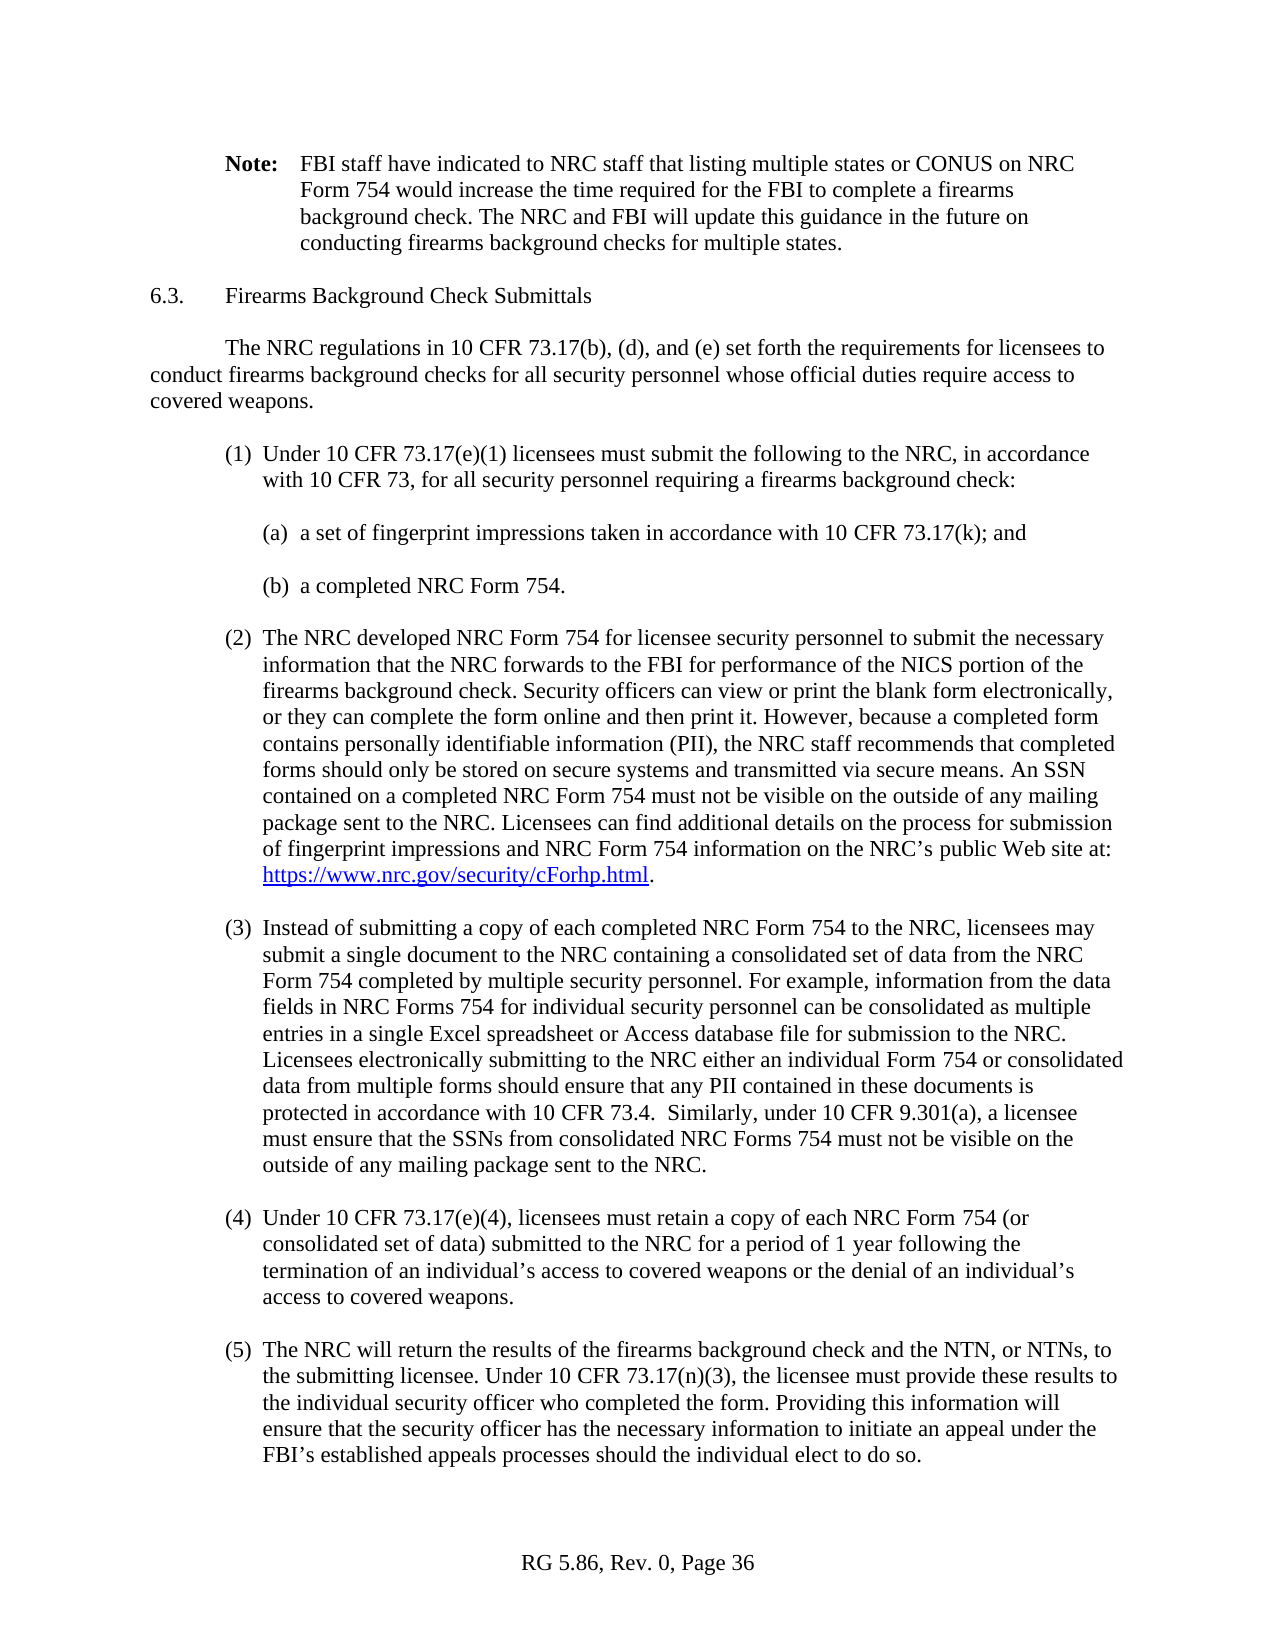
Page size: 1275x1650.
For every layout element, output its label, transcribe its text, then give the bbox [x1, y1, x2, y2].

list Under 10 CFR 73.17(e)(4), licensees must retain a copy of each NRC Form 754 (or consolidated set of data) submitted to the NRC for a period of 1 year following the termination of an individual’s access to covered weapons or the denial of an individual’s access to covered weapons. [225, 1204, 1125, 1309]
list a completed NRC Form 754. [262, 572, 1125, 598]
text The NRC regulations in 10 CFR 73.17(b), (d), and (e) set forth the requirements for licensees to conduct firearms background checks for all security personnel whose official duties require access to covered weapons. [150, 334, 1125, 413]
list Firearms Background Check Submittals [150, 282, 1125, 308]
list Instead of submitting a copy of each completed NRC Form 754 to the NRC, licensees may submit a single document to the NRC containing a consolidated set of data from the NRC Form 754 completed by multiple security personnel. For example, information from the data fields in NRC Forms 754 for individual security personnel can be consolidated as multiple entries in a single Excel spreadsheet or Access database file for submission to the NRC. Licensees electronically submitting to the NRC either an individual Form 754 or consolidated data from multiple forms should ensure that any PII contained in these documents is protected in accordance with 10 CFR 73.4. Similarly, under 10 CFR 9.301(a), a licensee must ensure that the SSNs from consolidated NRC Forms 754 must not be visible on the outside of any mailing package sent to the NRC. [225, 914, 1125, 1178]
list The NRC developed NRC Form 754 for licensee security personnel to submit the necessary information that the NRC forwards to the FBI for performance of the NICS portion of the firearms background check. Security officers can view or print the blank form electronically, or they can complete the form online and then print it. However, because a completed form contains personally identifiable information (PII), the NRC staff recommends that completed forms should only be stored on secure systems and transmitted via secure means. An SSN contained on a completed NRC Form 754 must not be visible on the outside of any mailing package sent to the NRC. Licensees can find additional details on the process for submission of fingerprint impressions and NRC Form 754 information on the NRC’s public Web site at: https://www.nrc.gov/security/cForhp.html. [225, 624, 1125, 888]
list Under 10 CFR 73.17(e)(1) licensees must submit the following to the NRC, in accordance with 10 CFR 73, for all security personnel requiring a firearms background check: [225, 440, 1125, 493]
text Note: FBI staff have indicated to NRC staff that listing multiple states or CONUS on NRC Form 754 would increase the time required for the FBI to complete a firearms background check. The NRC and FBI will update this guidance in the future on conducting firearms background checks for multiple states. [225, 150, 1125, 255]
list The NRC will return the results of the firearms background check and the NTN, or NTNs, to the submitting licensee. Under 10 CFR 73.17(n)(3), the licensee must provide these results to the individual security officer who completed the form. Providing this information will ensure that the security officer has the necessary information to initiate an appeal under the FBI’s established appeals processes should the individual elect to do so. [225, 1336, 1125, 1468]
list a set of fingerprint impressions taken in accordance with 10 CFR 73.17(k); and [262, 519, 1125, 545]
